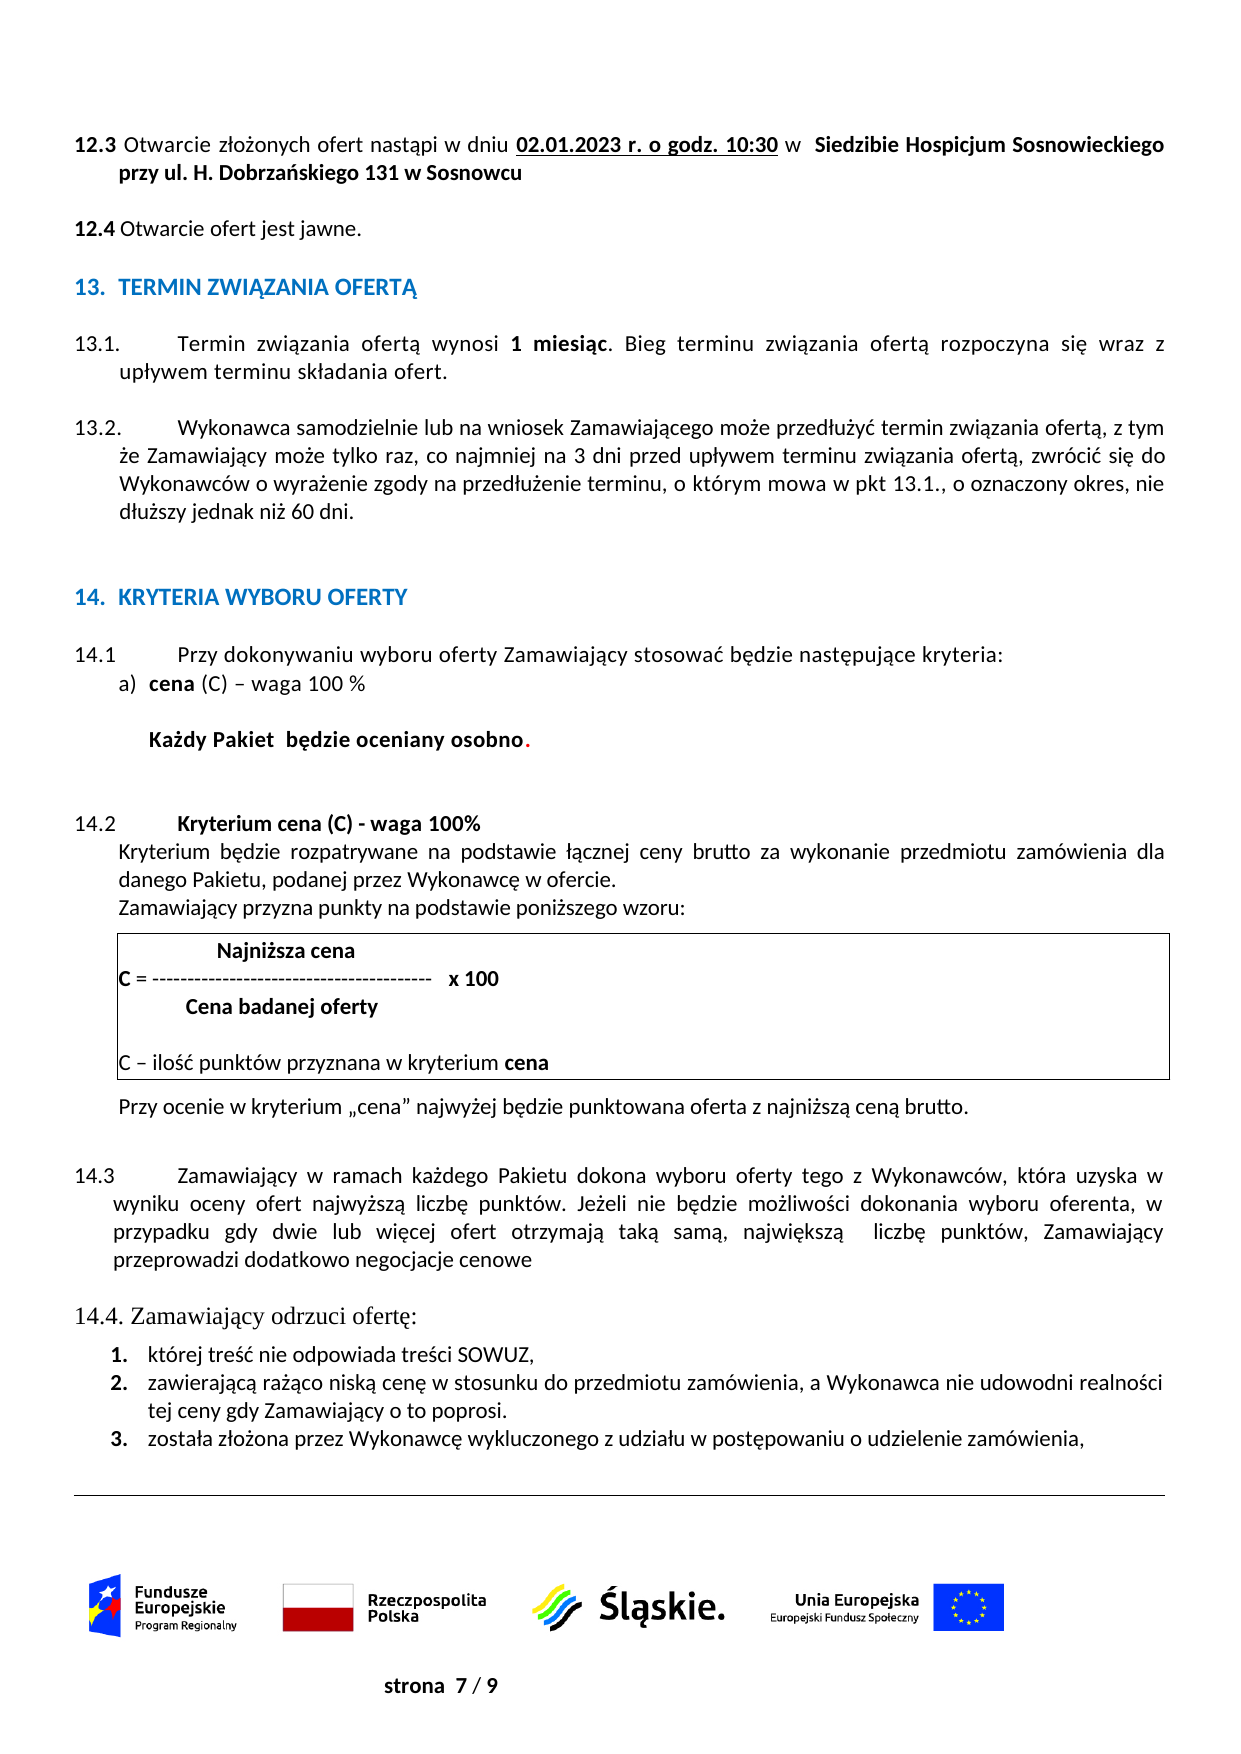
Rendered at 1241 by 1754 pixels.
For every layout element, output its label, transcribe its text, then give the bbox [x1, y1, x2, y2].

list została złożona przez Wykonawcę wykluczonego z udziału w postępowaniu o udzielenie zamówienia, [110, 1424, 1165, 1452]
text Cena badanej oferty [118, 989, 1169, 1021]
text Najniższa cena [118, 934, 1169, 961]
text 14.4. Zamawiający odrzuci ofertę: [74, 1301, 1165, 1329]
list Kryterium cena (C) - waga 100% [74, 809, 1165, 837]
list cena (C) – waga 100 % [118, 669, 1165, 697]
subtitle TERMIN ZWIĄZANIA OFERTĄ [74, 271, 1165, 301]
text C – ilość punktów przyznana w kryterium cena [118, 1045, 1169, 1079]
list której treść nie odpowiada treści SOWUZ, [110, 1340, 1165, 1368]
text Kryterium będzie rozpatrywane na podstawie łącznej ceny brutto za wykonanie przedmiotu zamówienia dla danego Pakietu, podanej przez Wykonawcę w ofercie. [118, 837, 1165, 893]
text Każdy Pakiet będzie oceniany osobno. [149, 725, 1165, 753]
picture [73, 1559, 1019, 1652]
list Zamawiający w ramach każdego Pakietu dokona wyboru oferty tego z Wykonawców, która uzyska w wyniku oceny ofert najwyższą liczbę punktów. Jeżeli nie będzie możliwości dokonania wyboru oferenta, w przypadku gdy dwie lub więcej ofert otrzymają taką samą, największą liczbę punktów, Zamawiający przeprowadzi dodatkowo negocjacje cenowe [74, 1161, 1165, 1273]
list Wykonawca samodzielnie lub na wniosek Zamawiającego może przedłużyć termin związania ofertą, z tym że Zamawiający może tylko raz, co najmniej na 3 dni przed upływem terminu związania ofertą, zwrócić się do Wykonawców o wyrażenie zgody na przedłużenie terminu, o którym mowa w pkt 13.1., o oznaczony okres, nie dłuższy jednak niż 60 dni. [74, 413, 1165, 525]
text 12.4 Otwarcie ofert jest jawne. [74, 214, 1165, 243]
text C = ---------------------------------------- x 100 [118, 961, 1169, 989]
list Termin związania ofertą wynosi 1 miesiąc. Bieg terminu związania ofertą rozpoczyna się wraz z upływem terminu składania ofert. [74, 329, 1165, 385]
text 12.3 Otwarcie złożonych ofert nastąpi w dniu 02.01.2023 r. o godz. 10:30 w Siedzibie Hospicjum Sosnowieckiego przy ul. H. Dobrzańskiego 131 w Sosnowcu [74, 131, 1165, 187]
list Przy dokonywaniu wyboru oferty Zamawiający stosować będzie następujące kryteria: [74, 641, 1165, 669]
text Przy ocenie w kryterium „cena” najwyżej będzie punktowana oferta z najniższą ceną brutto. [118, 1092, 1165, 1120]
text Zamawiający przyzna punkty na podstawie poniższego wzoru: [118, 893, 1165, 921]
subtitle KRYTERIA WYBORU OFERTY [74, 581, 1165, 612]
list zawierającą rażąco niską cenę w stosunku do przedmiotu zamówienia, a Wykonawca nie udowodni realności tej ceny gdy Zamawiający o to poprosi. [110, 1368, 1165, 1424]
